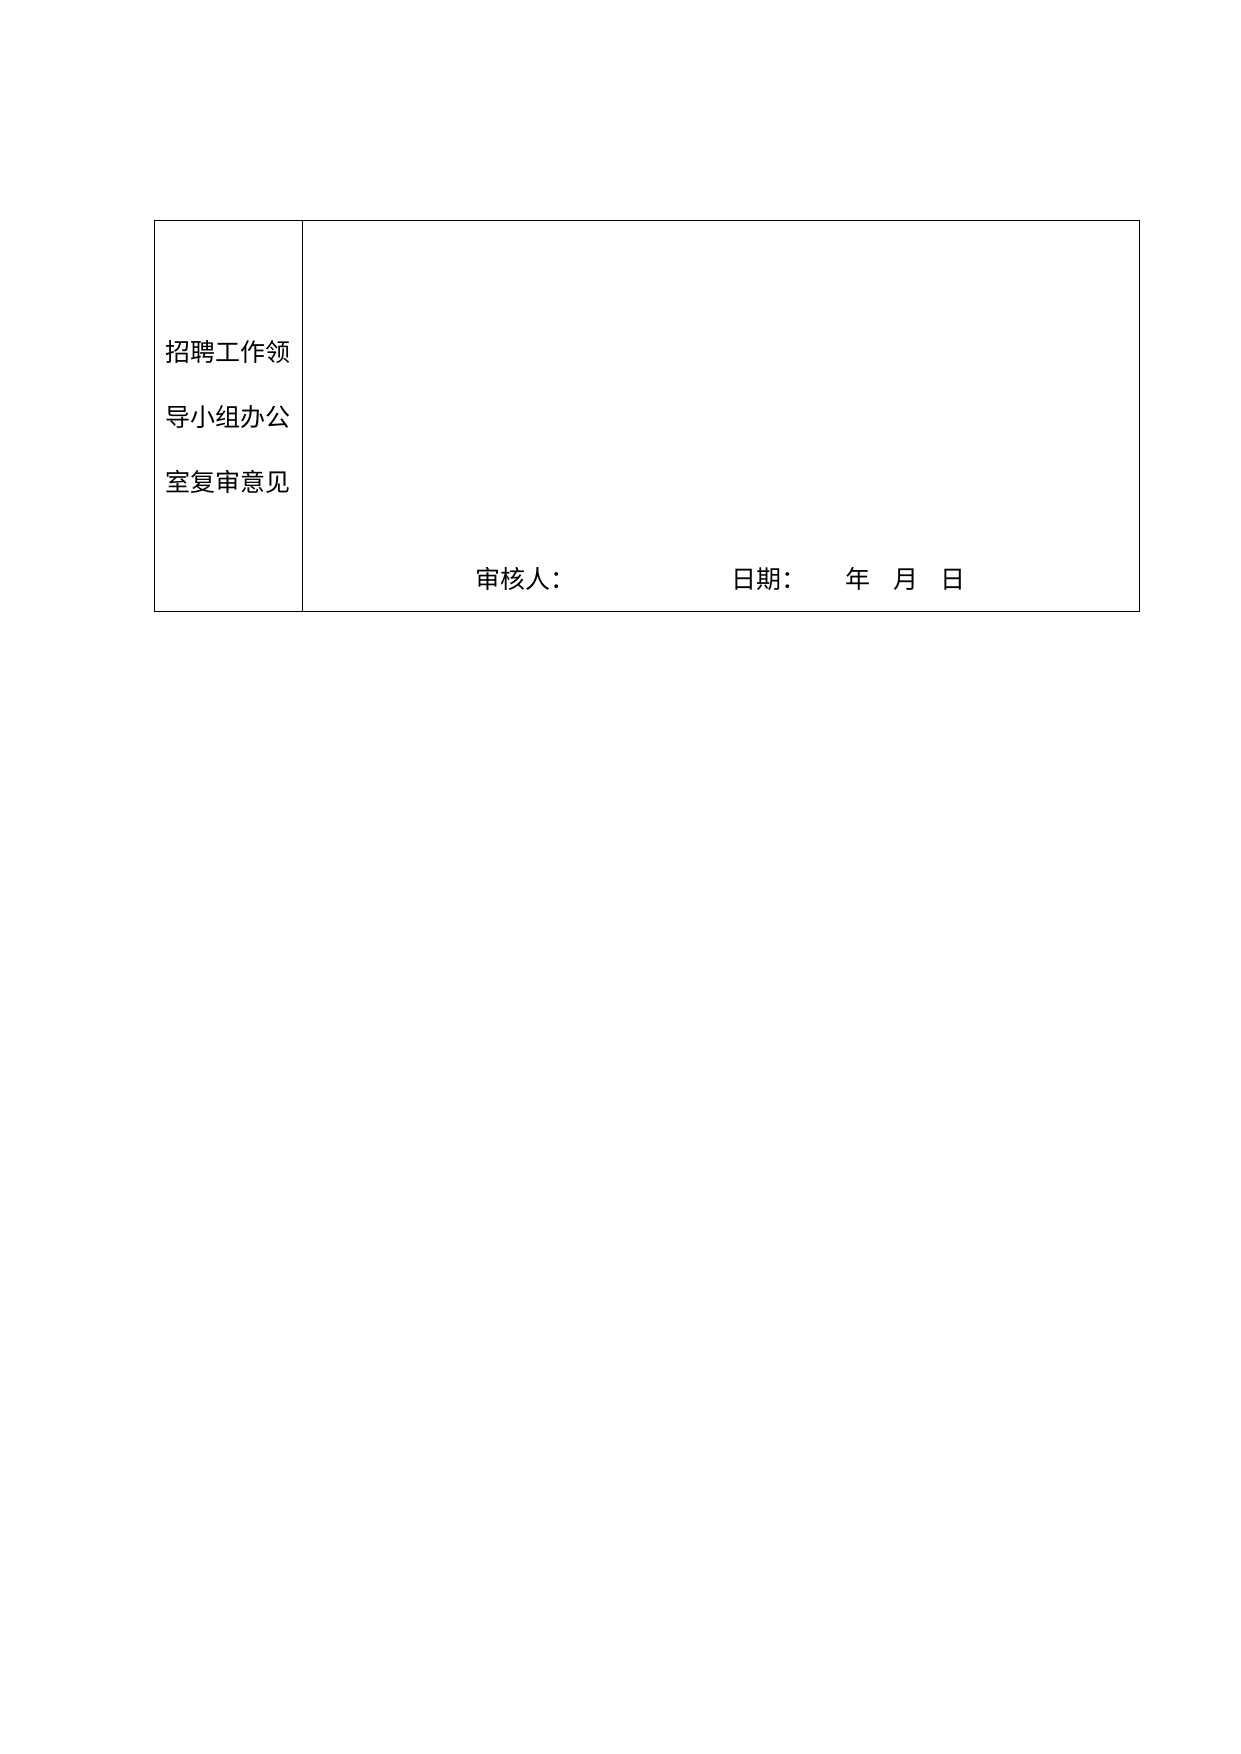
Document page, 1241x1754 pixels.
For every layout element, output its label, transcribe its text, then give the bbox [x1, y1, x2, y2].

table_cell 招聘工作领导小组办公室复审意见 [155, 221, 302, 611]
table_cell 审核人： 日期： 年 月 日 [303, 221, 1139, 611]
